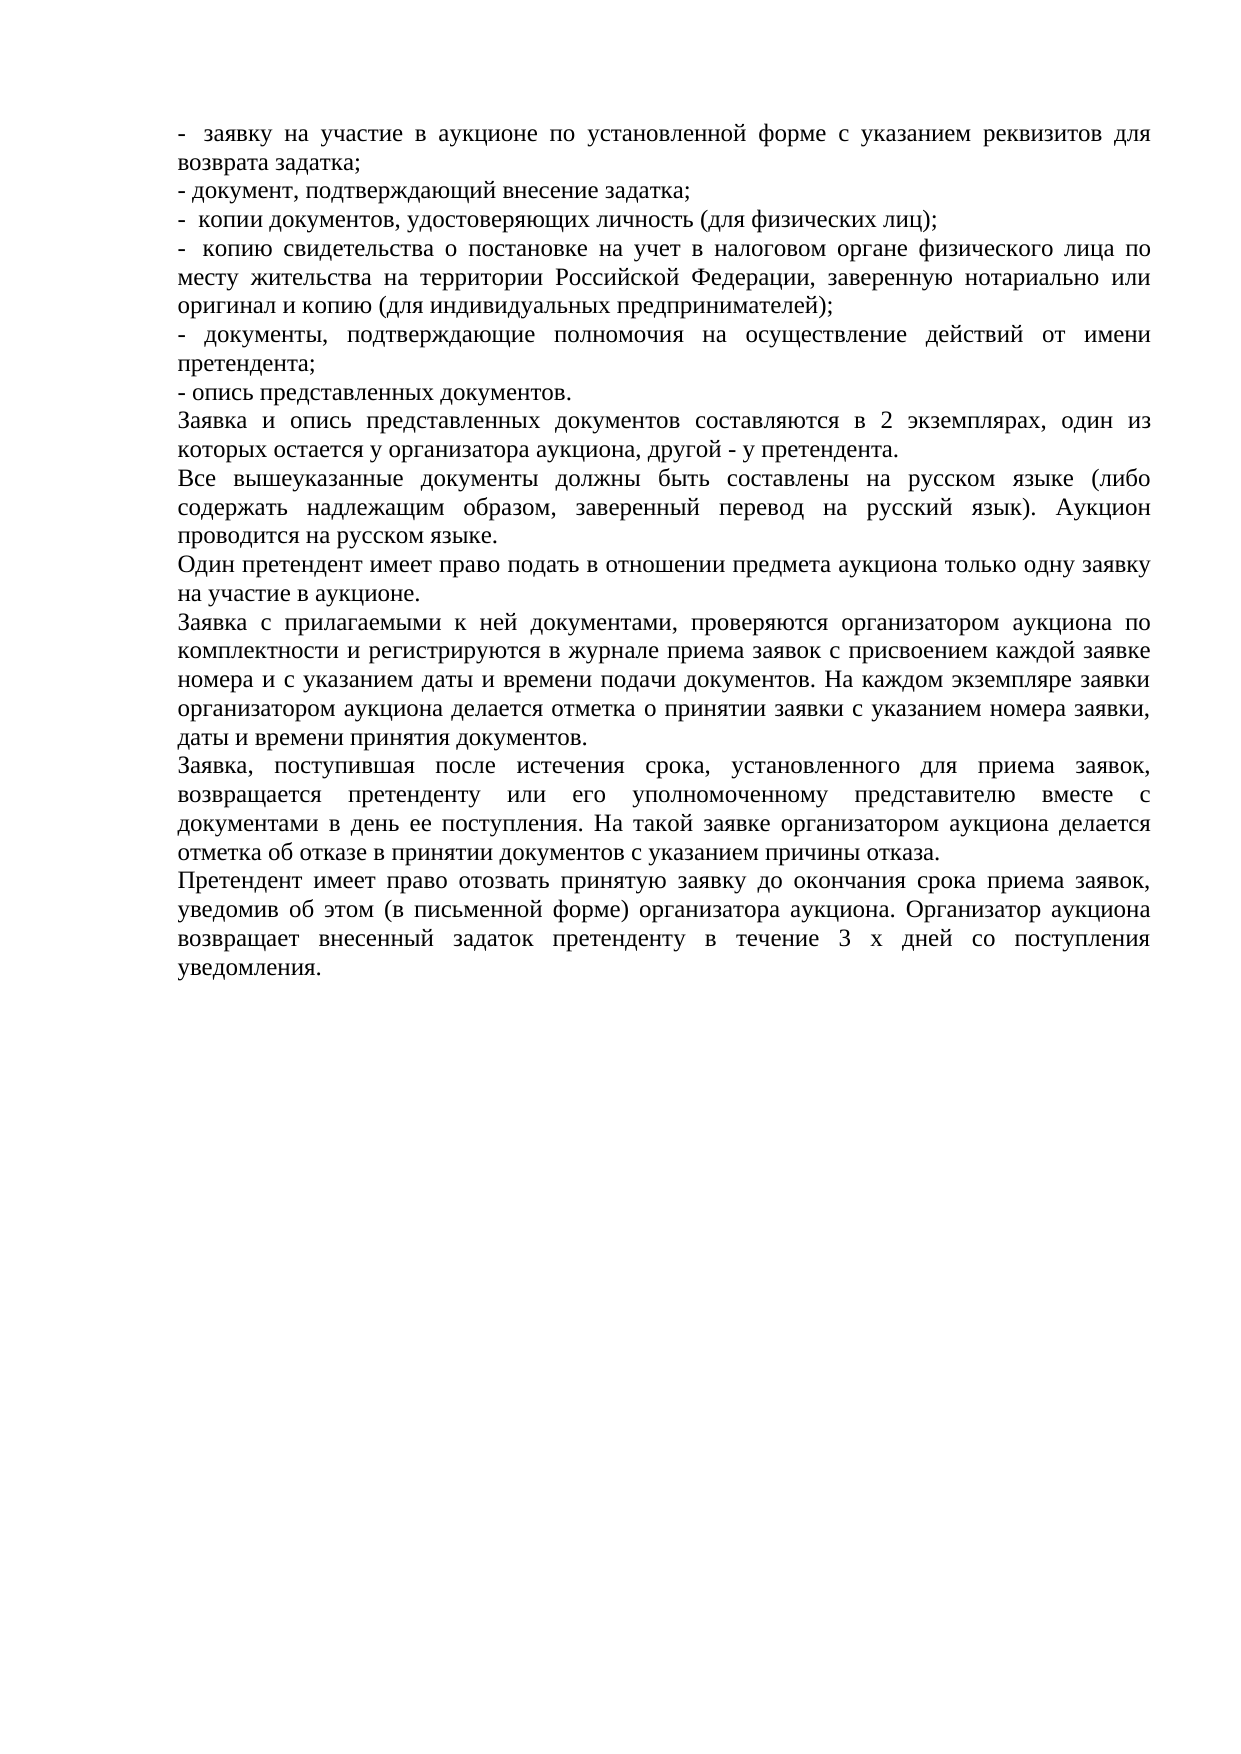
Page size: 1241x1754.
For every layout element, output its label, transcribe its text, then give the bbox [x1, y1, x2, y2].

text - копии документов, удостоверяющих личность (для физических лиц); [177, 204, 1152, 233]
text Заявка, поступившая после истечения срока, установленного для приема заявок, возвращается претенденту или его уполномоченному представителю вместе с документами в день ее поступления. На такой заявке организатором аукциона делается отметка об отказе в принятии документов с указанием причины отказа. [177, 751, 1152, 866]
text Заявка с прилагаемыми к ней документами, проверяются организатором аукциона по комплектности и регистрируются в журнале приема заявок с присвоением каждой заявке номера и с указанием даты и времени подачи документов. На каждом экземпляре заявки организатором аукциона делается отметка о принятии заявки с указанием номера заявки, даты и времени принятия документов. [177, 607, 1152, 751]
text Все вышеуказанные документы должны быть составлены на русском языке (либо содержать надлежащим образом, заверенный перевод на русский язык). Аукцион проводится на русском языке. [177, 463, 1152, 549]
text Заявка и опись представленных документов составляются в 2 экземплярах, один из которых остается у организатора аукциона, другой - у претендента. [177, 406, 1152, 463]
text - заявку на участие в аукционе по установленной форме с указанием реквизитов для возврата задатка; [177, 118, 1152, 176]
text Претендент имеет право отозвать принятую заявку до окончания срока приема заявок, уведомив об этом (в письменной форме) организатора аукциона. Организатор аукциона возвращает внесенный задаток претенденту в течение 3 х дней со поступления уведомления. [177, 866, 1152, 981]
text Один претендент имеет право подать в отношении предмета аукциона только одну заявку на участие в аукционе. [177, 549, 1152, 607]
text - копию свидетельства о постановке на учет в налоговом органе физического лица по месту жительства на территории Российской Федерации, заверенную нотариально или оригинал и копию (для индивидуальных предпринимателей); [177, 233, 1152, 319]
text - документы, подтверждающие полномочия на осуществление действий от имени претендента; [177, 319, 1152, 377]
text - опись представленных документов. [177, 377, 1152, 406]
text - документ, подтверждающий внесение задатка; [177, 176, 1152, 204]
